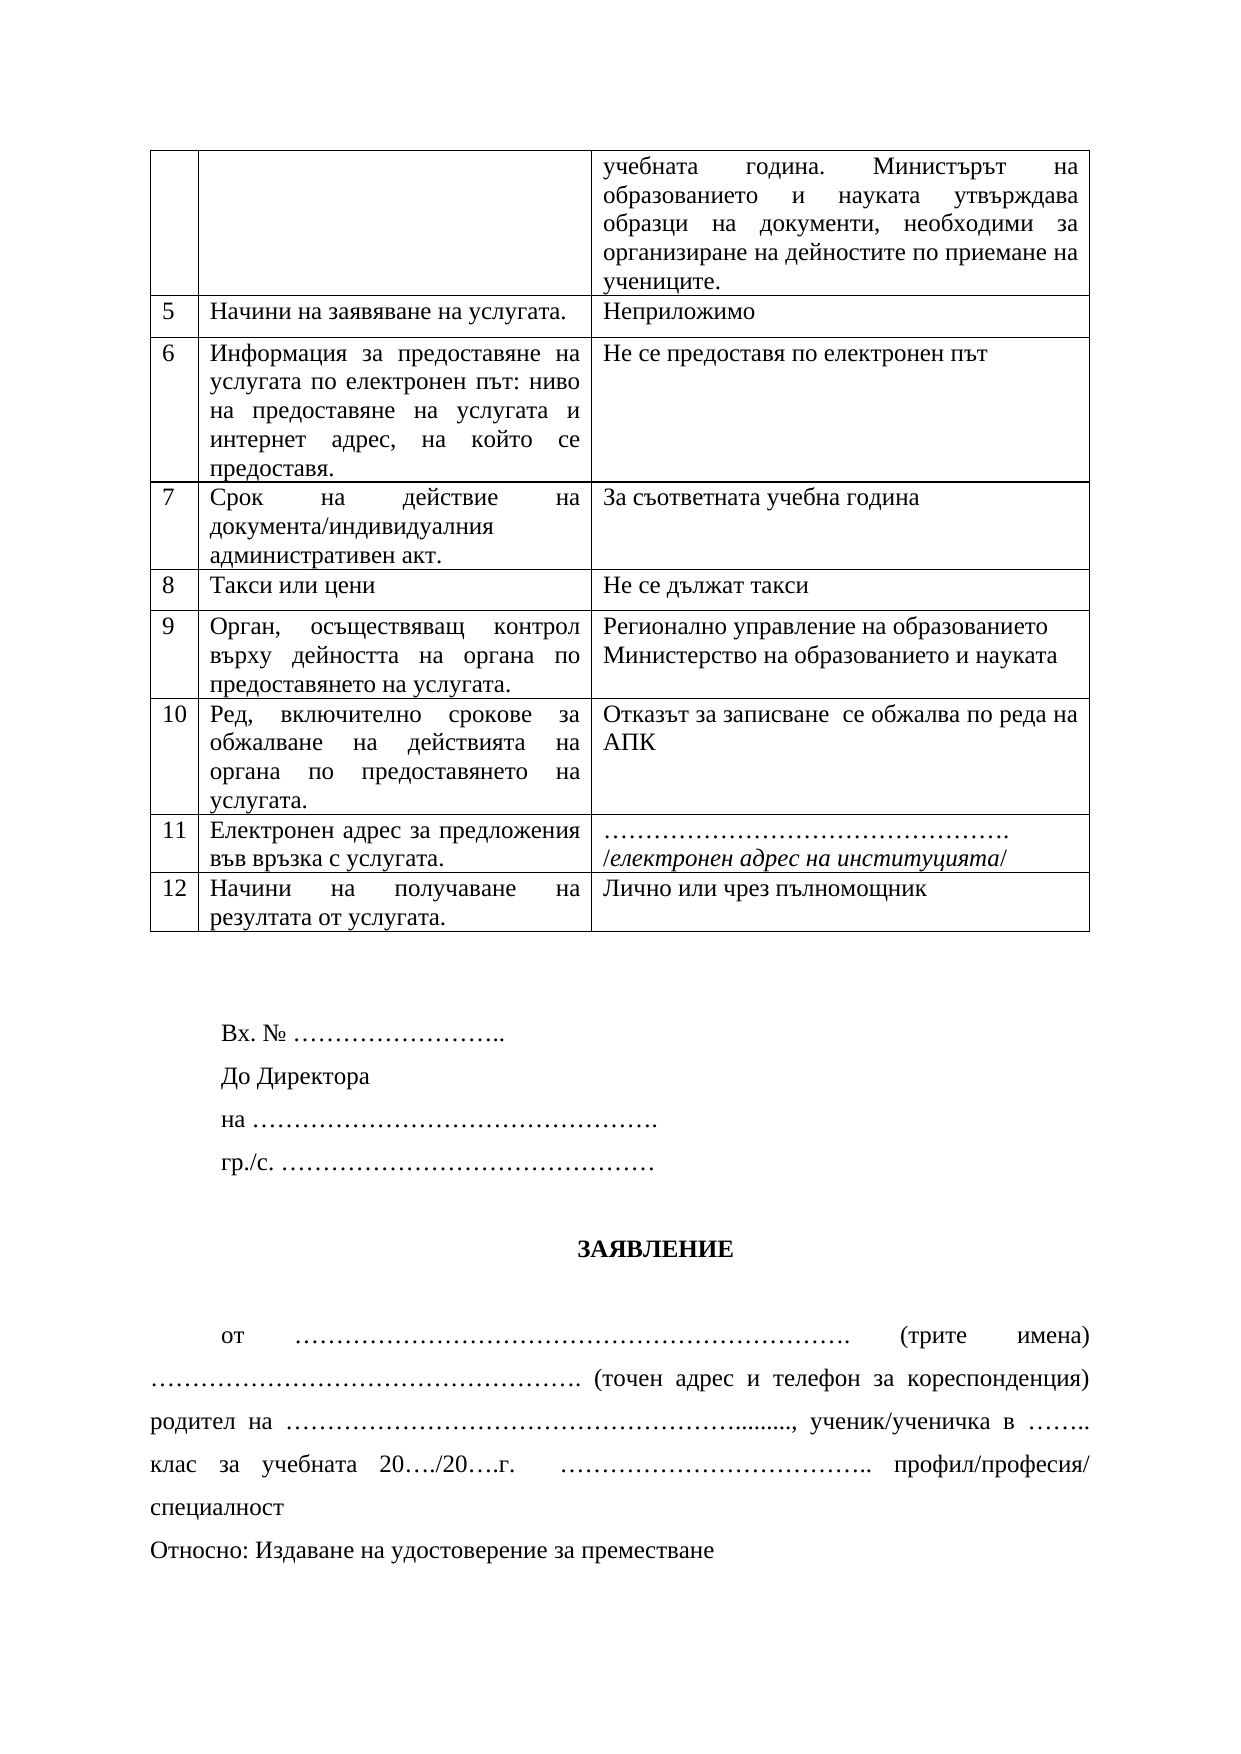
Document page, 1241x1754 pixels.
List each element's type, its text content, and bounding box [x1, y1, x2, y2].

text от …………………………………………………………. (трите имена) ……………………………………………. (точен адрес и телефон за кореспонденция) родител на ………………………………………………........., ученик/ученичка в …….. клас за учебната 20…./20….г. ……………………………….. профил/професия/ специалност [150, 1320, 1090, 1521]
table_cell Срок на действие на документа/индивидуалния административен акт. [199, 483, 591, 569]
table_cell 4 [151, 151, 198, 295]
table_cell Регионално управление на образованието Министерство на образованието и науката [592, 611, 1089, 698]
table_cell Ред, включително срокове за обжалване на действията на органа по предоставянето на услугата. [199, 699, 591, 814]
table_cell Отказът за записване се обжалва по реда на АПК [592, 699, 1089, 814]
table_cell 5 [151, 296, 198, 337]
table_cell 11 [151, 815, 198, 872]
table_cell Неприложимо [592, 296, 1089, 337]
table_cell 9 [151, 611, 198, 698]
table_cell 10 [151, 699, 198, 814]
table_cell 7 [151, 483, 198, 569]
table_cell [592, 151, 1089, 295]
table_cell Електронен адрес за предложения във връзка с услугата. [199, 815, 591, 872]
table_cell Не се предоставя по електронен път [592, 338, 1089, 481]
table_cell 6 [151, 338, 198, 481]
table_cell Не се дължат такси [592, 570, 1089, 610]
table_cell Информация за предоставяне на услугата по електронен път: ниво на предоставяне на услугата и интернет адрес, на който се предоставя. [199, 338, 591, 481]
table_cell …………………………………………. /електронен адрес на институцията/ [592, 815, 1089, 872]
text гр./с. ……………………………………… [150, 1147, 1090, 1176]
text на …………………………………………. [150, 1104, 1090, 1133]
table_cell 8 [151, 570, 198, 610]
table_cell Начини на заявяване на услугата. [199, 296, 591, 337]
text До Директора [150, 1061, 1090, 1090]
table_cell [199, 151, 591, 295]
text Вх. № …………………….. [150, 1018, 1090, 1047]
text Относно: Издаване на удостоверение за преместване [150, 1536, 1090, 1564]
text ЗАЯВЛЕНИЕ [150, 1234, 1090, 1262]
table_cell За съответната учебна година [592, 483, 1089, 569]
table_cell Орган, осъществяващ контрол върху дейността на органа по предоставянето на услугата. [199, 611, 591, 698]
table_cell Лично или чрез пълномощник [592, 873, 1089, 931]
table_cell Начини на получаване на резултата от услугата. [199, 873, 591, 931]
table_cell 12 [151, 873, 198, 931]
table_cell Такси или цени [199, 570, 591, 610]
